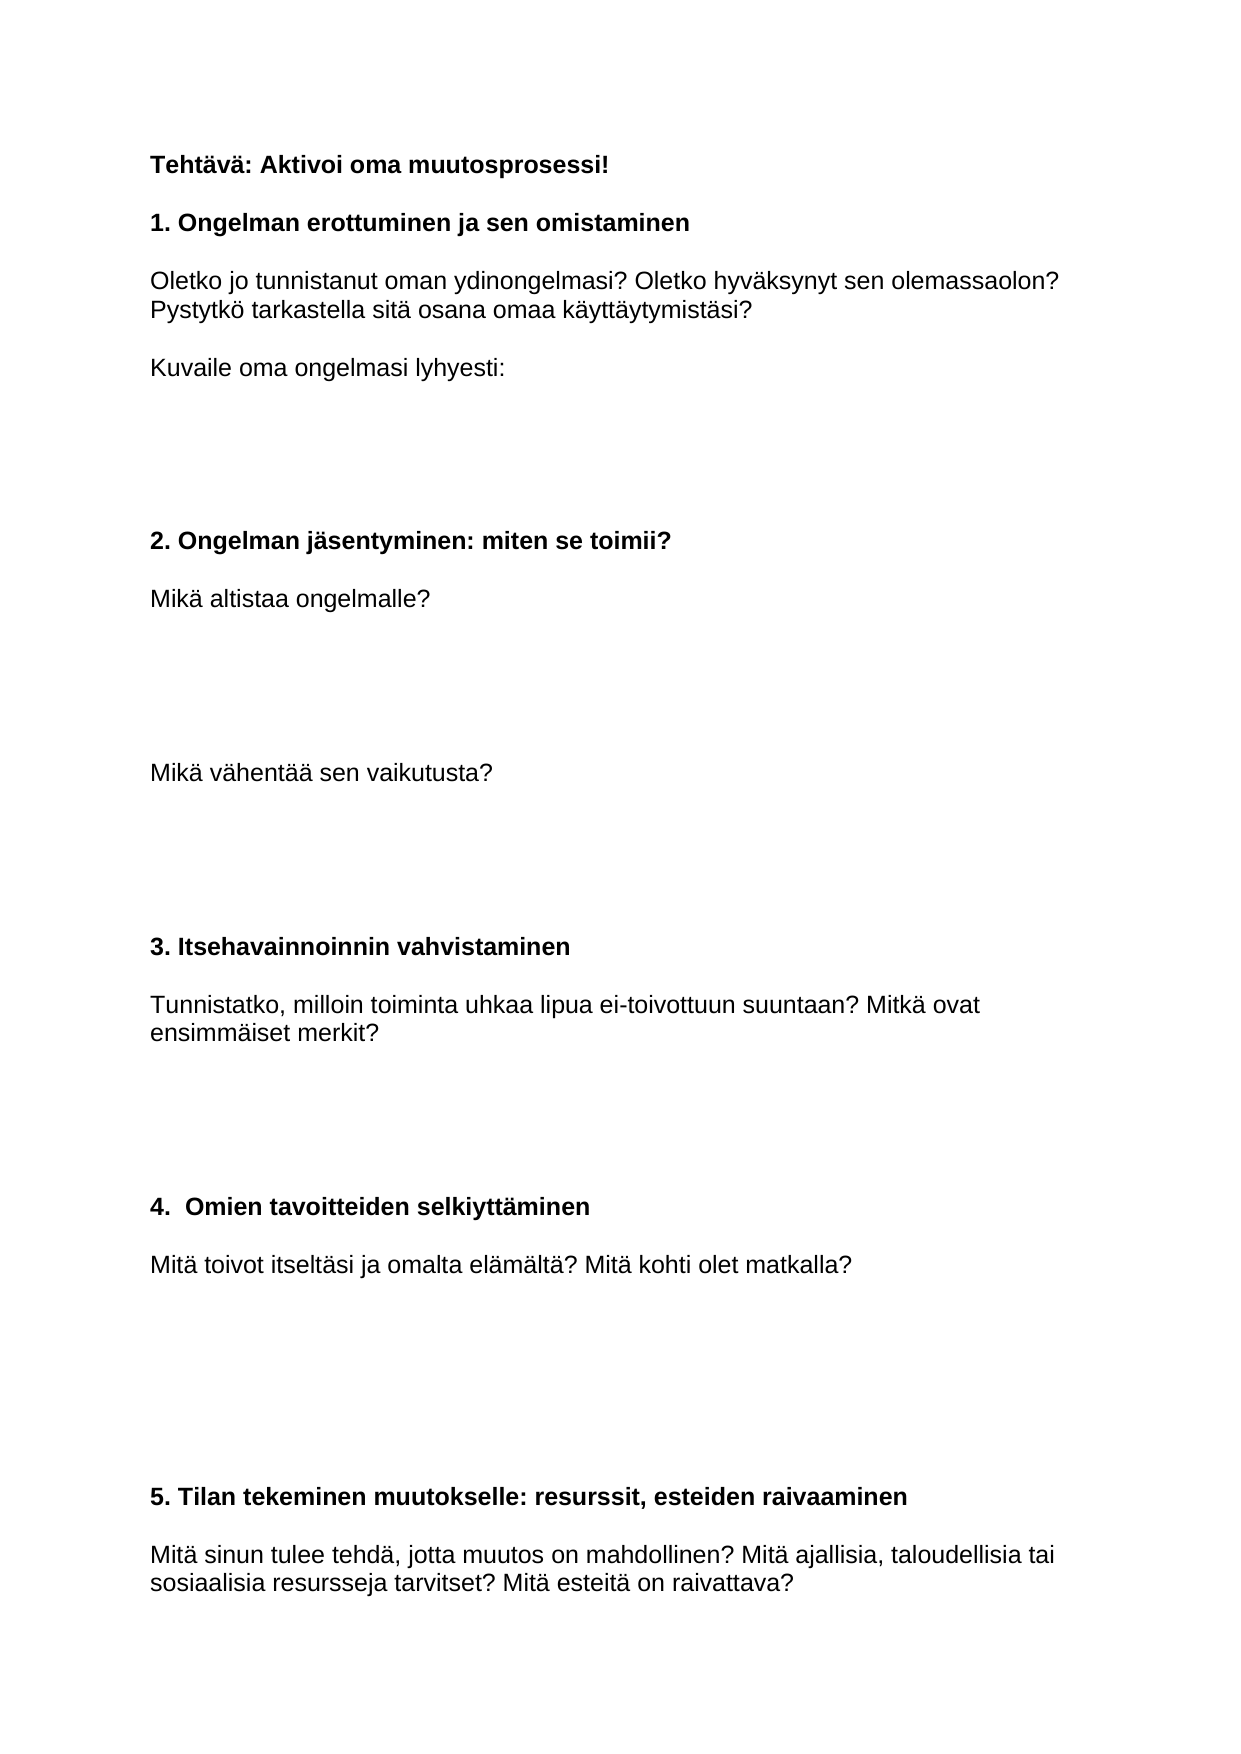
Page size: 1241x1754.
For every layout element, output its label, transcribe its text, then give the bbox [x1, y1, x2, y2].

text Tunnistatko, milloin toiminta uhkaa lipua ei-toivottuun suuntaan? Mitkä ovat ensimmäiset merkit? [150, 989, 1090, 1047]
text 3. Itsehavainnoinnin vahvistaminen [150, 932, 1090, 960]
text Mikä altistaa ongelmalle? [150, 584, 1090, 613]
text 1. Ongelman erottuminen ja sen omistaminen [150, 208, 1090, 237]
text Mikä vähentää sen vaikutusta? [150, 758, 1090, 787]
text Tehtävä: Aktivoi oma muutosprosessi! [150, 150, 1090, 179]
text Kuvaile oma ongelmasi lyhyesti: [150, 352, 1090, 381]
text 2. Ongelman jäsentyminen: miten se toimii? [150, 526, 1090, 555]
text Mitä sinun tulee tehdä, jotta muutos on mahdollinen? Mitä ajallisia, taloudellisia tai sosiaalisia resursseja tarvitset? Mitä esteitä on raivattava? [150, 1539, 1090, 1597]
text 4. Omien tavoitteiden selkiyttäminen [150, 1192, 1090, 1221]
text Mitä toivot itseltäsi ja omalta elämältä? Mitä kohti olet matkalla? [150, 1250, 1090, 1279]
text Oletko jo tunnistanut oman ydinongelmasi? Oletko hyväksynyt sen olemassaolon? Pystytkö tarkastella sitä osana omaa käyttäytymistäsi? [150, 266, 1090, 323]
text 5. Tilan tekeminen muutokselle: resurssit, esteiden raivaaminen [150, 1482, 1090, 1510]
